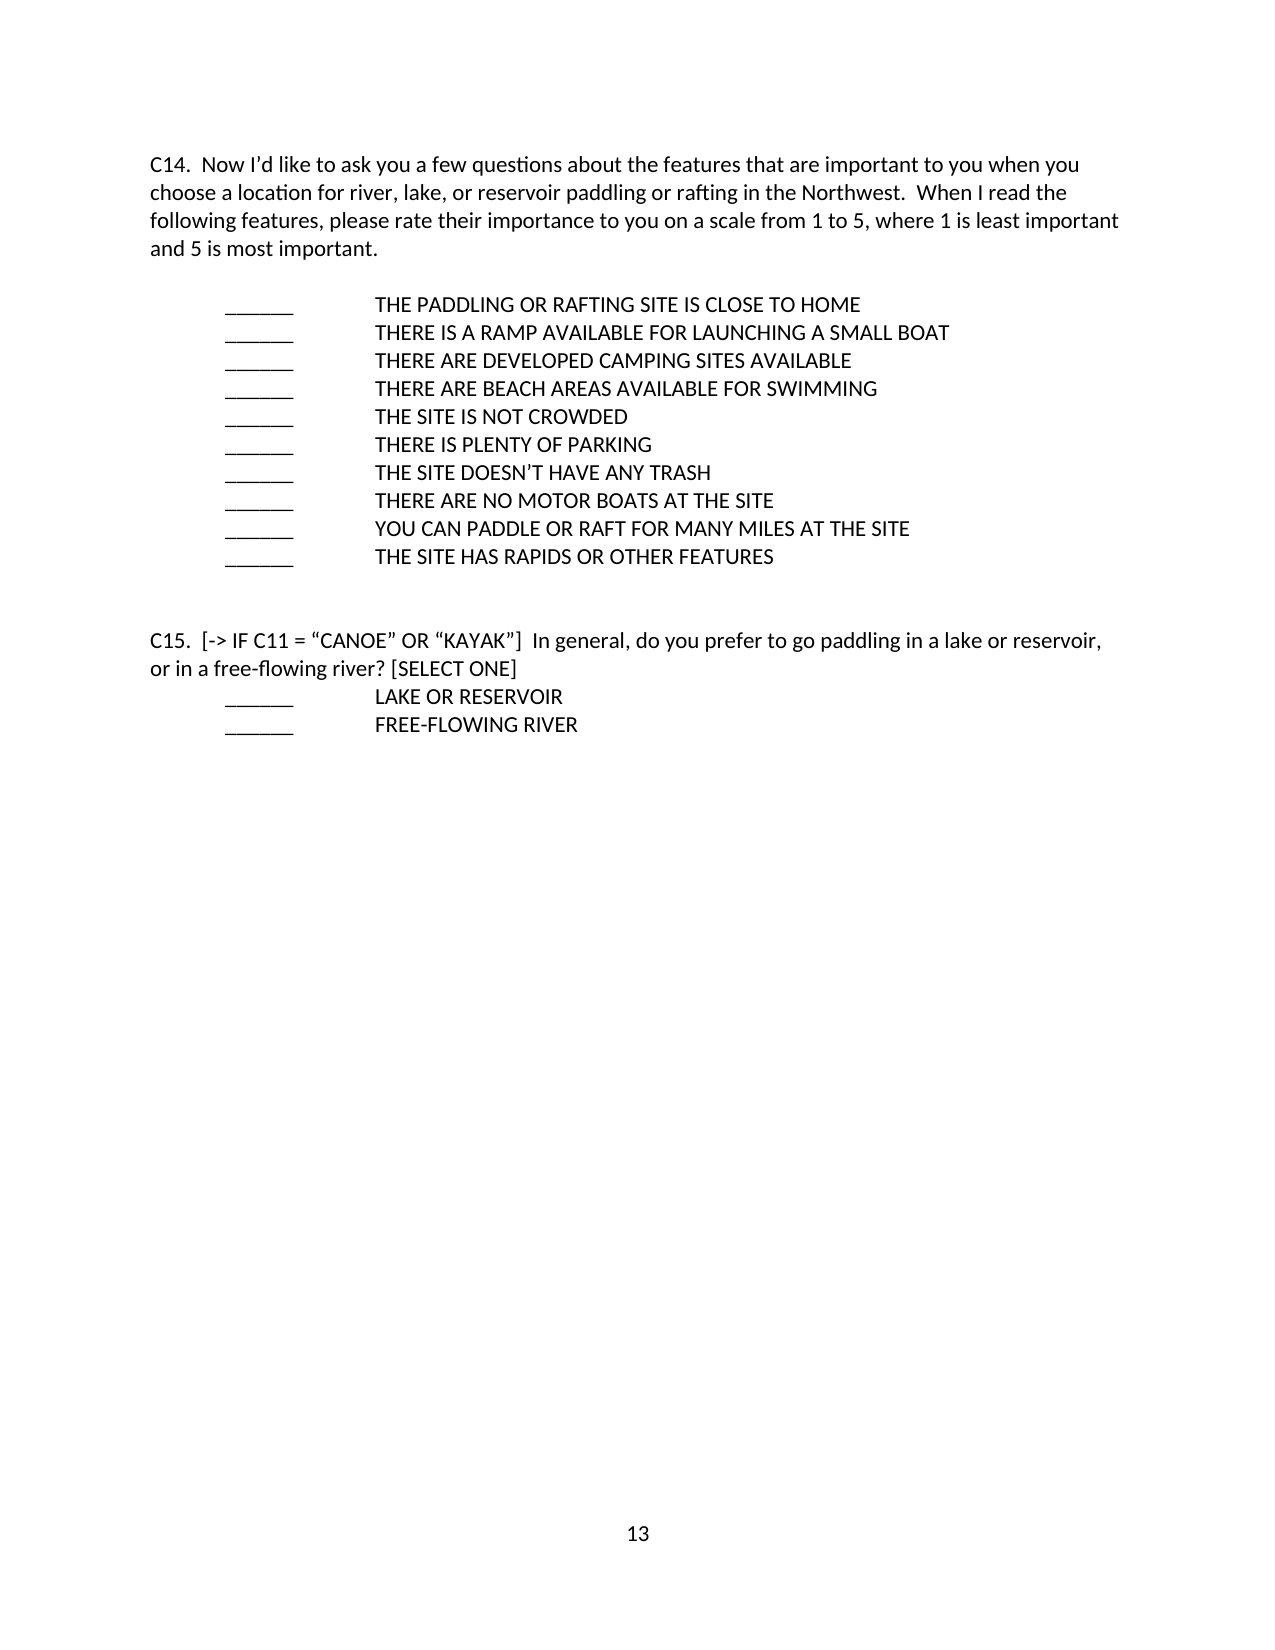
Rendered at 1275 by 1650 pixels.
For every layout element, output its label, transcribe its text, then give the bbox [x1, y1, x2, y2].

text C15. [-> IF C11 = “CANOE” OR “KAYAK”] In general, do you prefer to go paddling in a lake or reservoir, or in a free-flowing river? [SELECT ONE] [150, 626, 1125, 682]
text ______ LAKE OR RESERVOIR [150, 682, 1125, 710]
text ______ THERE ARE NO MOTOR BOATS AT THE SITE [150, 486, 1125, 514]
text ______ THE SITE HAS RAPIDS OR OTHER FEATURES [150, 542, 1125, 570]
text ______ THERE IS A RAMP AVAILABLE FOR LAUNCHING A SMALL BOAT [150, 318, 1125, 346]
text C14. Now I’d like to ask you a few questions about the features that are important to you when you choose a location for river, lake, or reservoir paddling or rafting in the Northwest. When I read the following features, please rate their importance to you on a scale from 1 to 5, where 1 is least important and 5 is most important. [150, 150, 1125, 262]
text ______ THERE IS PLENTY OF PARKING [150, 430, 1125, 458]
text ______ THE SITE IS NOT CROWDED [150, 402, 1125, 430]
text ______ YOU CAN PADDLE OR RAFT FOR MANY MILES AT THE SITE [150, 514, 1125, 542]
text ______ THERE ARE BEACH AREAS AVAILABLE FOR SWIMMING [150, 374, 1125, 402]
text ______ FREE-FLOWING RIVER [150, 710, 1125, 738]
text ______ THE PADDLING OR RAFTING SITE IS CLOSE TO HOME [150, 290, 1125, 318]
text ______ THERE ARE DEVELOPED CAMPING SITES AVAILABLE [150, 346, 1125, 374]
text ______ THE SITE DOESN’T HAVE ANY TRASH [150, 458, 1125, 486]
